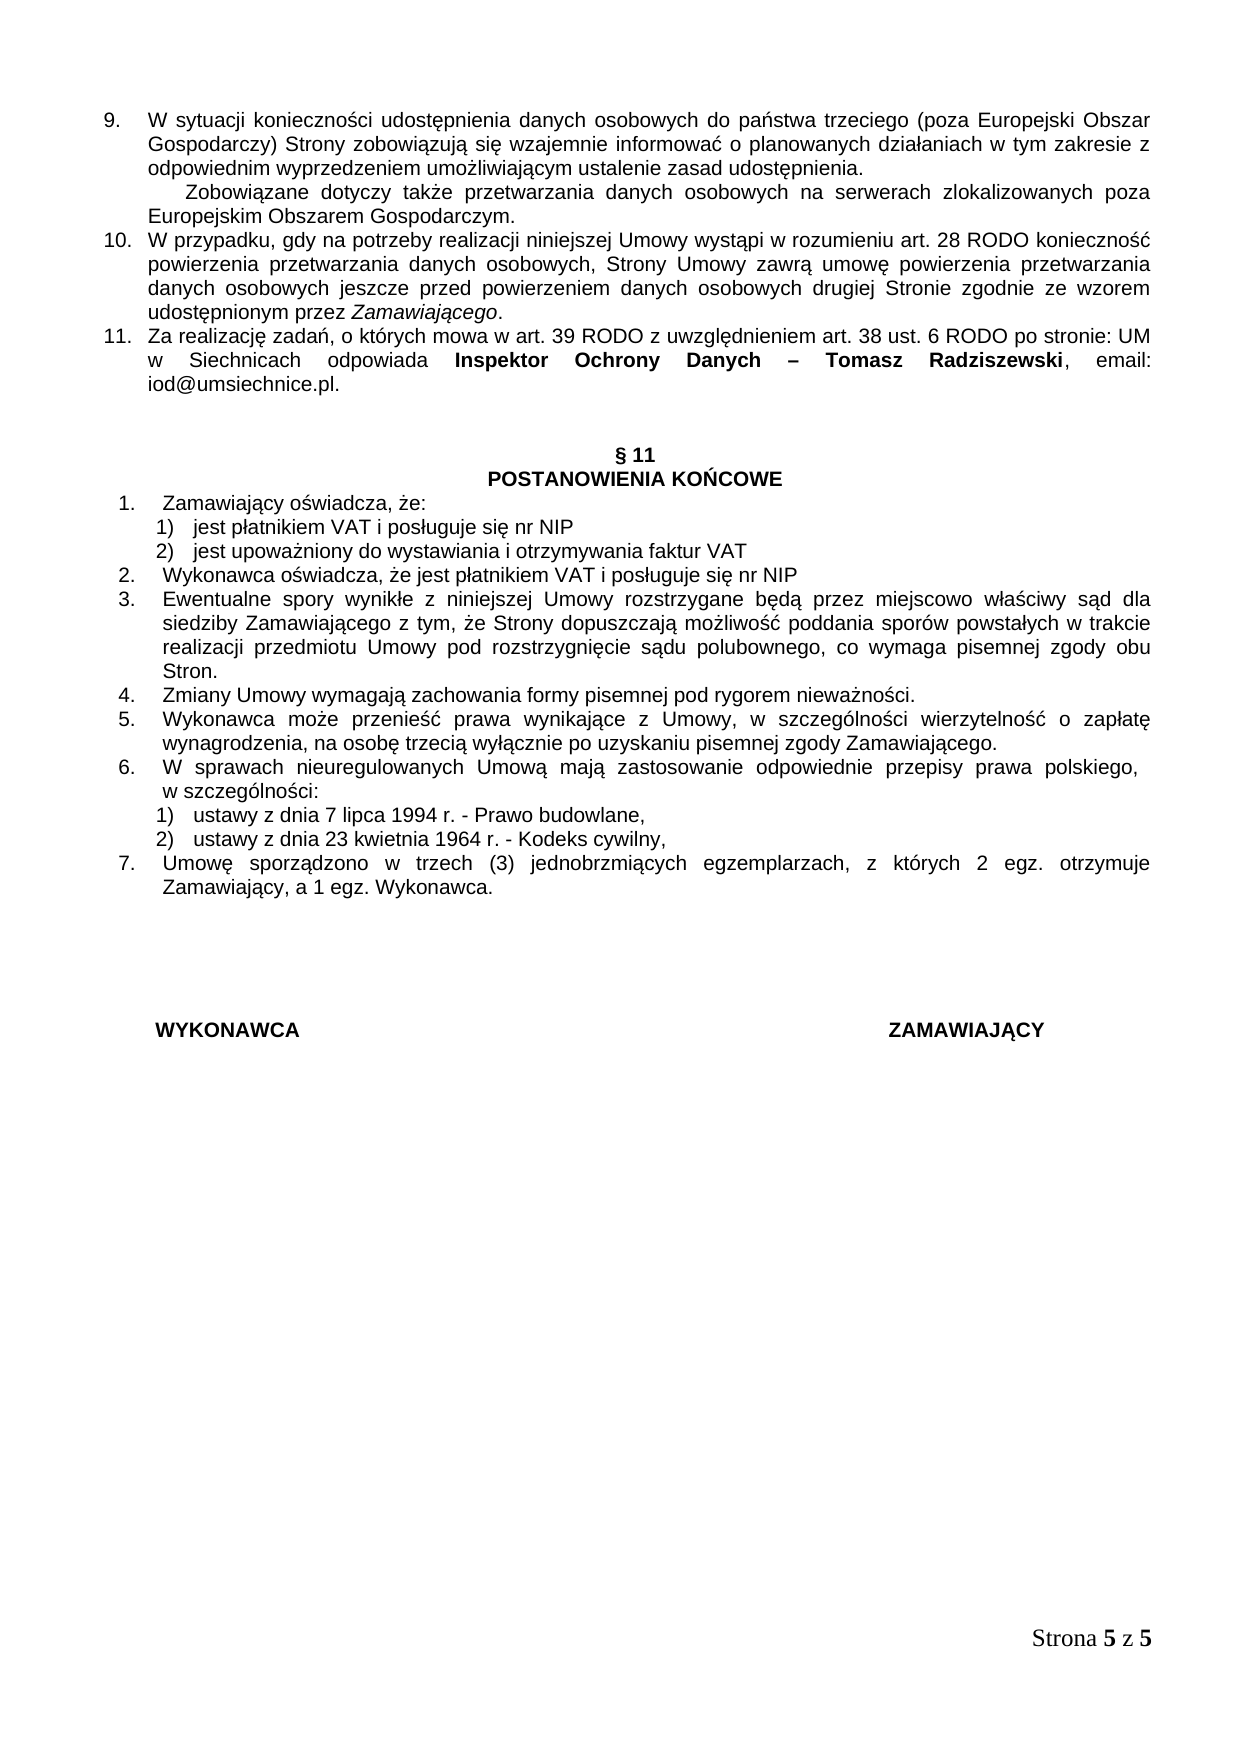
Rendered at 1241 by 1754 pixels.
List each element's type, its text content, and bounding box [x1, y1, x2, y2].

text § 11 [118, 443, 1152, 467]
list Za realizację zadań, o których mowa w art. 39 RODO z uwzględnieniem art. 38 ust. 6 RODO po stronie: UM w Siechnicach odpowiada Inspektor Ochrony Danych – Tomasz Radziszewski, email: iod@umsiechnice.pl. [103, 323, 1152, 395]
text WYKONAWCA ZAMAWIAJĄCY [118, 1018, 1152, 1042]
list ustawy z dnia 7 lipca 1994 r. - Prawo budowlane, [156, 803, 1152, 827]
list W przypadku, gdy na potrzeby realizacji niniejszej Umowy wystąpi w rozumieniu art. 28 RODO konieczność powierzenia przetwarzania danych osobowych, Strony Umowy zawrą umowę powierzenia przetwarzania danych osobowych jeszcze przed powierzeniem danych osobowych drugiej Stronie zgodnie ze wzorem udostępnionym przez Zamawiającego. [103, 228, 1152, 323]
list Ewentualne spory wynikłe z niniejszej Umowy rozstrzygane będą przez miejscowo właściwy sąd dla siedziby Zamawiającego z tym, że Strony dopuszczają możliwość poddania sporów powstałych w trakcie realizacji przedmiotu Umowy pod rozstrzygnięcie sądu polubownego, co wymaga pisemnej zgody obu Stron. [118, 587, 1152, 683]
list jest upoważniony do wystawiania i otrzymywania faktur VAT [156, 539, 1152, 563]
list Umowę sporządzono w trzech (3) jednobrzmiących egzemplarzach, z których 2 egz. otrzymuje Zamawiający, a 1 egz. Wykonawca. [118, 851, 1152, 898]
list Wykonawca może przenieść prawa wynikające z Umowy, w szczególności wierzytelność o zapłatę wynagrodzenia, na osobę trzecią wyłącznie po uzyskaniu pisemnej zgody Zamawiającego. [118, 707, 1152, 755]
list Zamawiający oświadcza, że: [118, 491, 1152, 515]
list ustawy z dnia 23 kwietnia 1964 r. - Kodeks cywilny, [156, 827, 1152, 851]
list W sytuacji konieczności udostępnienia danych osobowych do państwa trzeciego (poza Europejski Obszar Gospodarczy) Strony zobowiązują się wzajemnie informować o planowanych działaniach w tym zakresie z odpowiednim wyprzedzeniem umożliwiającym ustalenie zasad udostępnienia. [103, 108, 1152, 180]
list Zmiany Umowy wymagają zachowania formy pisemnej pod rygorem nieważności. [118, 683, 1152, 707]
text POSTANOWIENIA KOŃCOWE [118, 467, 1152, 491]
list Wykonawca oświadcza, że jest płatnikiem VAT i posługuje się nr NIP [118, 563, 1152, 587]
list Zobowiązane dotyczy także przetwarzania danych osobowych na serwerach zlokalizowanych poza Europejskim Obszarem Gospodarczym. [103, 180, 1152, 228]
list W sprawach nieuregulowanych Umową mają zastosowanie odpowiednie przepisy prawa polskiego, w szczególności: [118, 755, 1152, 803]
list jest płatnikiem VAT i posługuje się nr NIP [156, 515, 1152, 539]
